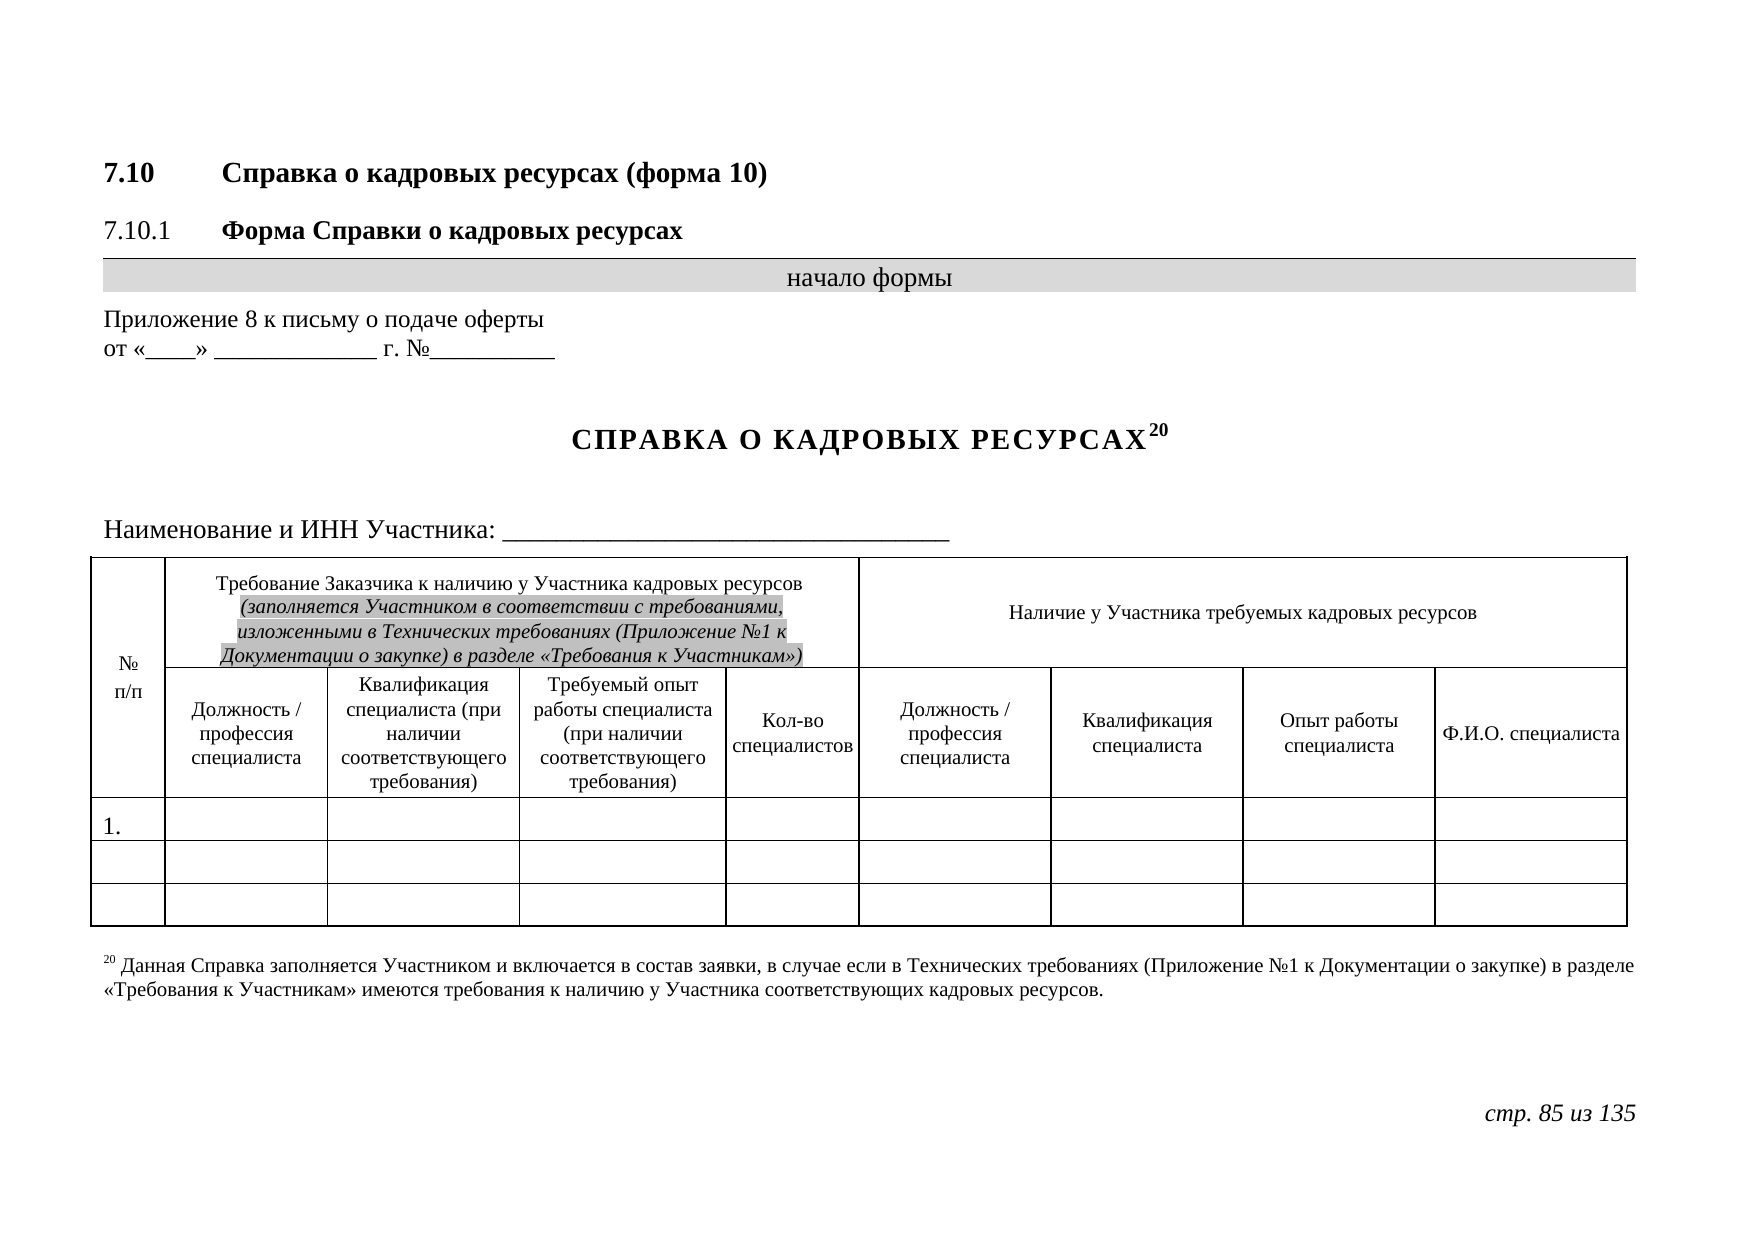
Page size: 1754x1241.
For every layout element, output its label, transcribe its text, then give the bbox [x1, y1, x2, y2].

table_cell [860, 884, 1050, 925]
table_header Наличие у Участника требуемых кадровых ресурсов [860, 558, 1626, 667]
table_cell [1436, 841, 1626, 882]
table_cell Квалификация специалиста (при наличии соответствующего требования) [328, 668, 519, 797]
table_cell [1052, 841, 1242, 882]
table_cell [860, 798, 1050, 840]
table_cell [92, 841, 164, 882]
text Наименование и ИНН Участника: _________________________________ [103, 513, 1636, 544]
table_header Требование Заказчика к наличию у Участника кадровых ресурсов (заполняется Участником в соответствии с требованиями, изложенными в Технических требованиях (Приложение №1 к Документации о закупке) в разделе «Требования к Участникам») [166, 558, 858, 667]
table_cell [1244, 884, 1434, 925]
table_cell Требуемый опыт работы специалиста (при наличии соответствующего требования) [520, 668, 725, 797]
table_cell [328, 884, 519, 925]
table_cell [166, 884, 327, 925]
table_cell Опыт работы специалиста [1244, 668, 1434, 797]
table_cell [520, 841, 725, 882]
table_cell [860, 841, 1050, 882]
table_cell Ф.И.О. специалиста [1436, 668, 1626, 797]
table_cell [727, 841, 858, 882]
subtitle Справка о кадровых ресурсах (форма 10) [103, 156, 1636, 189]
text начало формы [103, 259, 1636, 292]
table_cell Должность / профессия специалиста [166, 668, 327, 797]
text Приложение 8 к письму о подаче оферты от «____» _____________ г. №__________ [103, 304, 1636, 362]
table_cell [1052, 798, 1242, 840]
table_cell [328, 798, 519, 840]
table_cell [328, 841, 519, 882]
table_cell Должность / профессия специалиста [860, 668, 1050, 797]
table_cell [520, 884, 725, 925]
table_cell [92, 798, 164, 840]
table_cell [92, 884, 164, 925]
table_cell [1436, 884, 1626, 925]
table_header № п/п [92, 558, 164, 797]
text Форма Справки о кадровых ресурсах [103, 214, 1636, 245]
table_cell [1436, 798, 1626, 840]
table_cell [1052, 884, 1242, 925]
table_cell [1244, 798, 1434, 840]
table_cell Квалификация специалиста [1052, 668, 1242, 797]
table_cell [520, 798, 725, 840]
table_cell [727, 798, 858, 840]
table_cell [166, 841, 327, 882]
table_cell [1244, 841, 1434, 882]
table_cell Кол-во специалистов [727, 668, 858, 797]
text Справка о кадровых ресурсах [103, 418, 1636, 457]
table_cell [727, 884, 858, 925]
table_cell [166, 798, 327, 840]
